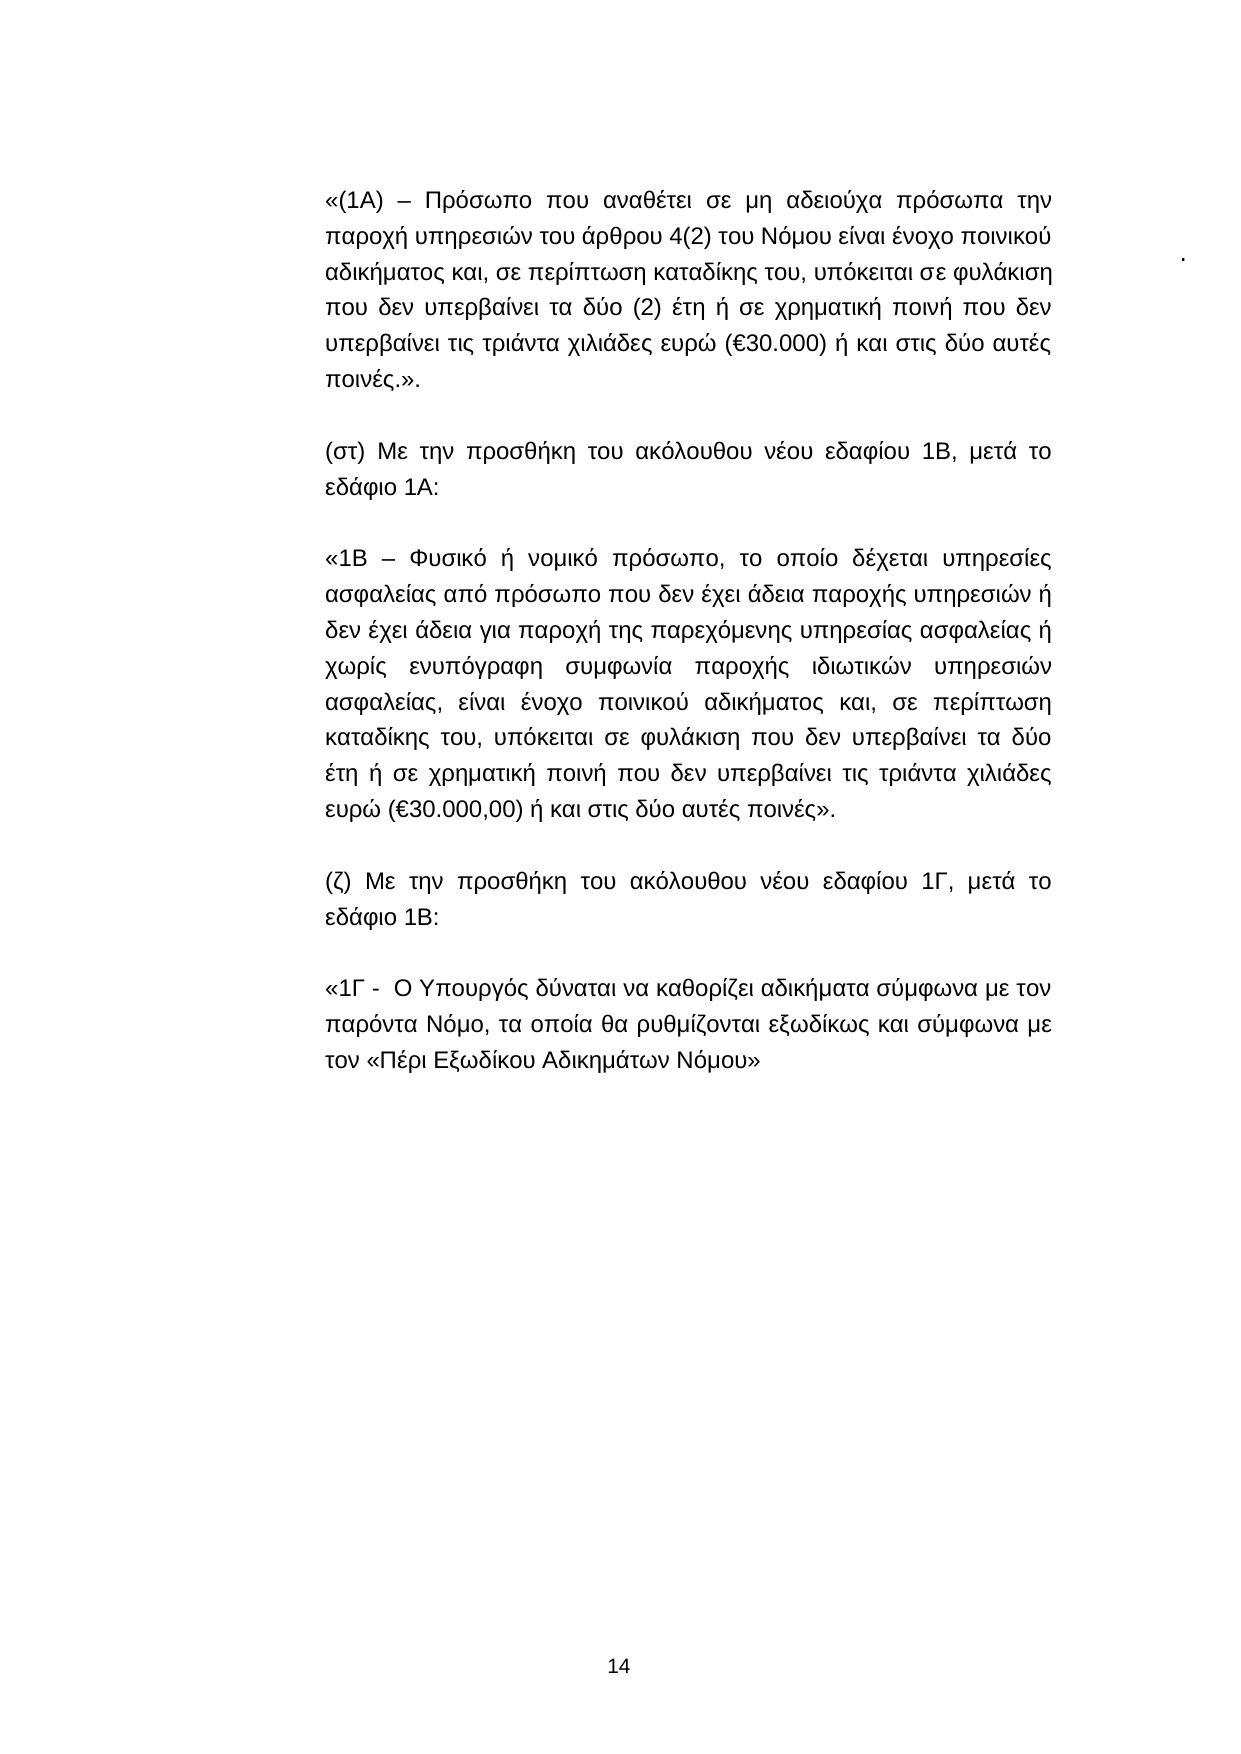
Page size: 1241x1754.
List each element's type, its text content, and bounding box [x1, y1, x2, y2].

list «(1Α) – Πρόσωπο που αναθέτει σε μη αδειούχα πρόσωπα την παροχή υπηρεσιών του άρθρου 4(2) του Νόμου είναι ένοχο ποινικού αδικήματος και, σε περίπτωση καταδίκης του, υπόκειται σε φυλάκιση που δεν υπερβαίνει τα δύο (2) έτη ή σε χρηματική ποινή που δεν υπερβαίνει τις τριάντα χιλιάδες ευρώ (€30.000) ή και στις δύο αυτές ποινές.». [325, 186, 1053, 393]
list (ζ) Με την προσθήκη του ακόλουθου νέου εδαφίου 1Γ, μετά το εδάφιο 1Β: [325, 867, 1053, 930]
list (στ) Με την προσθήκη του ακόλουθου νέου εδαφίου 1Β, μετά το εδάφιο 1Α: [325, 437, 1053, 500]
list «1Γ - Ο Υπουργός δύναται να καθορίζει αδικήματα σύμφωνα με τον παρόντα Νόμο, τα οποία θα ρυθμίζονται εξωδίκως και σύμφωνα με τον «Πέρι Εξωδίκου Αδικημάτων Νόμου» [325, 974, 1053, 1073]
list «1Β – Φυσικό ή νομικό πρόσωπο, το οποίο δέχεται υπηρεσίες ασφαλείας από πρόσωπο που δεν έχει άδεια παροχής υπηρεσιών ή δεν έχει άδεια για παροχή της παρεχόμενης υπηρεσίας ασφαλείας ή χωρίς ενυπόγραφη συμφωνία παροχής ιδιωτικών υπηρεσιών ασφαλείας, είναι ένοχο ποινικού αδικήματος και, σε περίπτωση καταδίκης του, υπόκειται σε φυλάκιση που δεν υπερβαίνει τα δύο έτη ή σε χρηματική ποινή που δεν υπερβαίνει τις τριάντα χιλιάδες ευρώ (€30.000,00) ή και στις δύο αυτές ποινές». [325, 544, 1053, 823]
